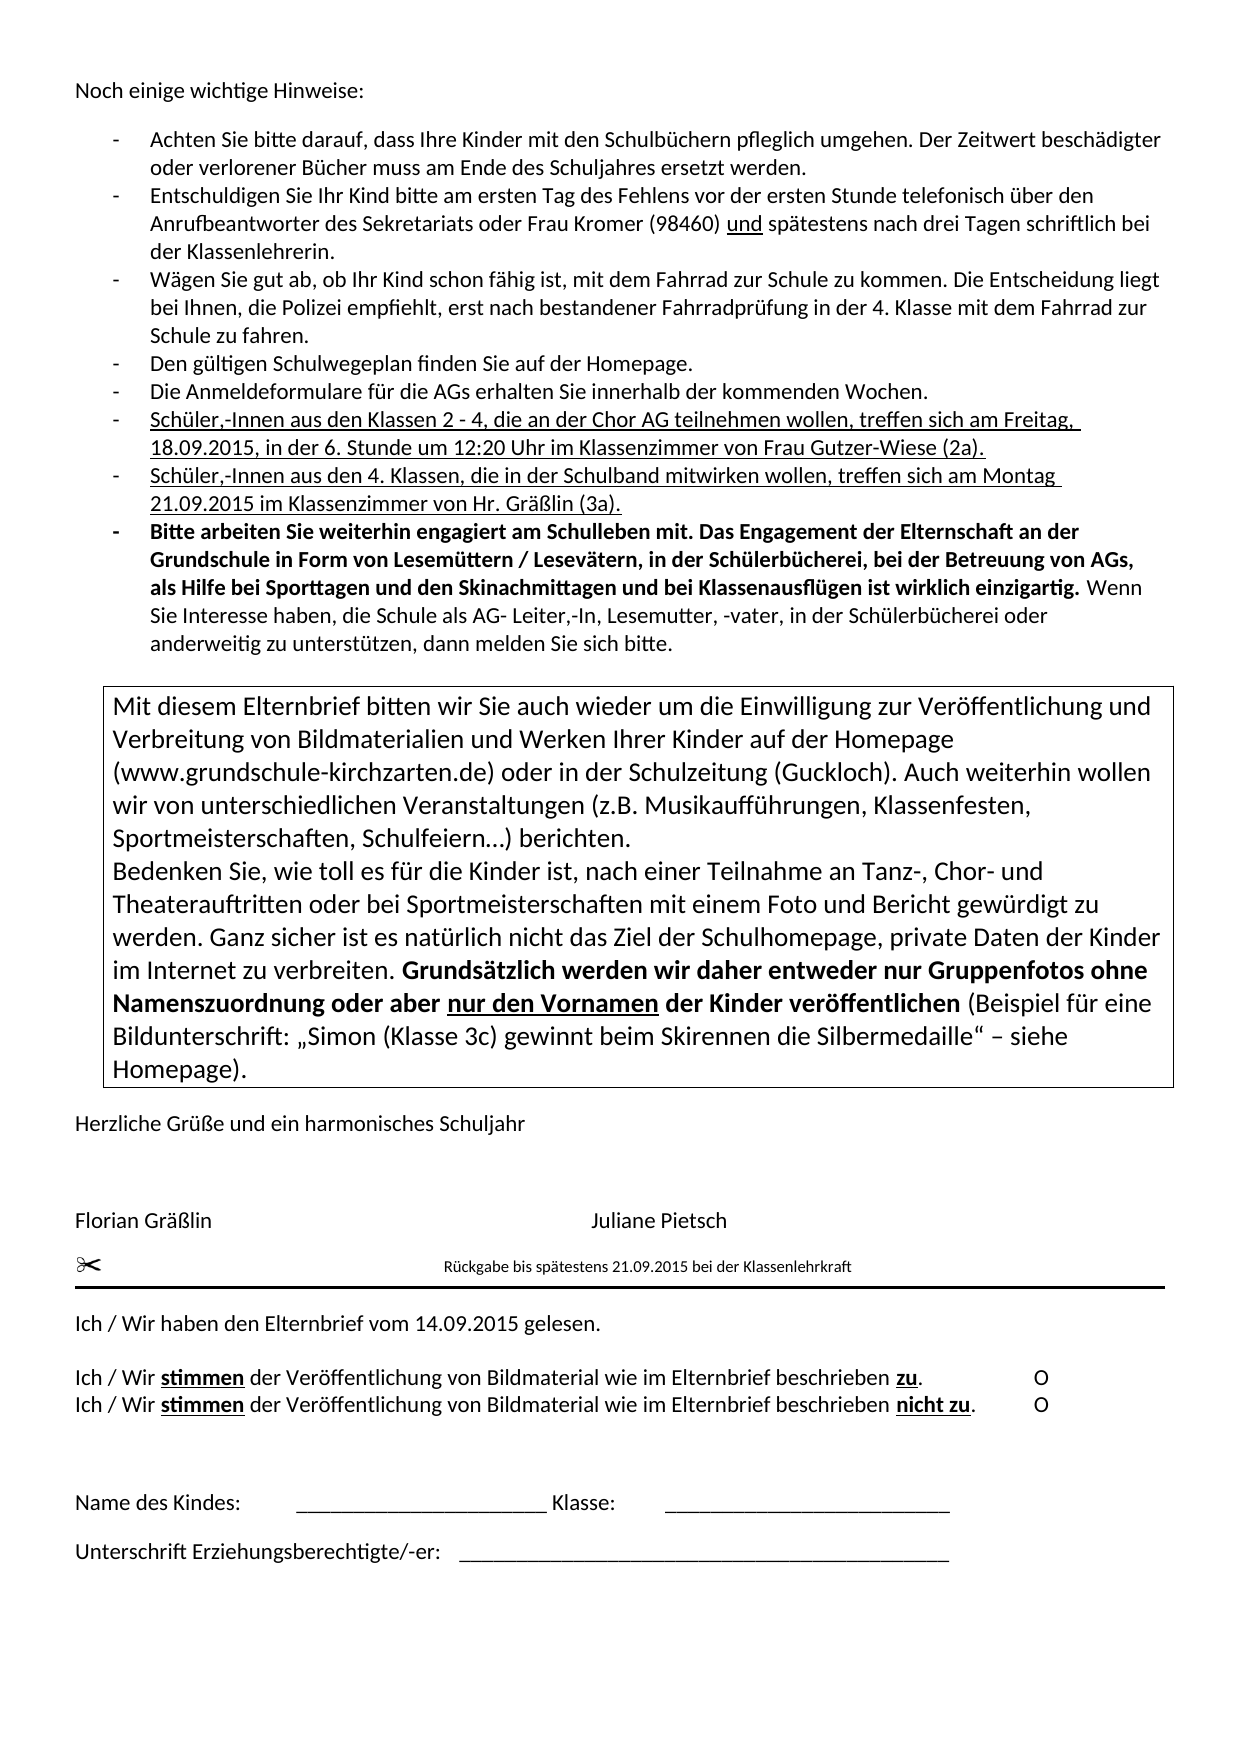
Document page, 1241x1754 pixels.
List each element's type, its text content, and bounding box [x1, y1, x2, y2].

picture [75, 1255, 103, 1273]
text Noch einige wichtige Hinweise: [75, 76, 1165, 104]
text Ich / Wir stimmen der Veröffentlichung von Bildmaterial wie im Elternbrief beschrieben nicht zu. O [75, 1391, 1165, 1419]
list Achten Sie bitte darauf, dass Ihre Kinder mit den Schulbüchern pfleglich umgehen. Der Zeitwert beschädigter oder verlorener Bücher muss am Ende des Schuljahres ersetzt werden. [112, 125, 1165, 181]
text Florian Gräßlin Juliane Pietsch [75, 1207, 1165, 1235]
list Den gültigen Schulwegeplan finden Sie auf der Homepage. [112, 349, 1165, 377]
list Entschuldigen Sie Ihr Kind bitte am ersten Tag des Fehlens vor der ersten Stunde telefonisch über den Anrufbeantworter des Sekretariats oder Frau Kromer (98460) und spätestens nach drei Tagen schriftlich bei der Klassenlehrerin. [112, 181, 1165, 265]
list Mit diesem Elternbrief bitten wir Sie auch wieder um die Einwilligung zur Veröffentlichung und Verbreitung von Bildmaterialien und Werken Ihrer Kinder auf der Homepage (www.grundschule-kirchzarten.de) oder in der Schulzeitung (Guckloch). Auch weiterhin wollen wir von unterschiedlichen Veranstaltungen (z.B. Musikaufführungen, Klassenfesten, Sportmeisterschaften, Schulfeiern…) berichten. [104, 687, 1173, 851]
list Bitte arbeiten Sie weiterhin engagiert am Schulleben mit. Das Engagement der Elternschaft an der Grundschule in Form von Lesemüttern / Lesevätern, in der Schülerbücherei, bei der Betreuung von AGs, als Hilfe bei Sporttagen und den Skinachmittagen und bei Klassenausflügen ist wirklich einzigartig. Wenn Sie Interesse haben, die Schule als AG- Leiter,-In, Lesemutter, -vater, in der Schülerbücherei oder anderweitig zu unterstützen, dann melden Sie sich bitte. [112, 517, 1165, 658]
text Herzliche Grüße und ein harmonisches Schuljahr [75, 1109, 1165, 1137]
list Bedenken Sie, wie toll es für die Kinder ist, nach einer Teilnahme an Tanz-, Chor- und Theaterauftritten oder bei Sportmeisterschaften mit einem Foto und Bericht gewürdigt zu werden. Ganz sicher ist es natürlich nicht das Ziel der Schulhomepage, private Daten der Kinder im Internet zu verbreiten. Grundsätzlich werden wir daher entweder nur Gruppenfotos ohne Namenszuordnung oder aber nur den Vornamen der Kinder veröffentlichen (Beispiel für eine Bildunterschrift: „Simon (Klasse 3c) gewinnt beim Skirennen die Silbermedaille“ – siehe Homepage). [104, 851, 1173, 1087]
list Wägen Sie gut ab, ob Ihr Kind schon fähig ist, mit dem Fahrrad zur Schule zu kommen. Die Entscheidung liegt bei Ihnen, die Polizei empfiehlt, erst nach bestandener Fahrradprüfung in der 4. Klasse mit dem Fahrrad zur Schule zu fahren. [112, 265, 1165, 349]
text Ich / Wir stimmen der Veröffentlichung von Bildmaterial wie im Elternbrief beschrieben zu. O [75, 1363, 1165, 1391]
list Schüler,-Innen aus den Klassen 2 - 4, die an der Chor AG teilnehmen wollen, treffen sich am Freitag, 18.09.2015, in der 6. Stunde um 12:20 Uhr im Klassenzimmer von Frau Gutzer-Wiese (2a). [112, 405, 1165, 461]
text Unterschrift Erziehungsberechtigte/-er: ___________________________________________ [75, 1537, 1165, 1565]
text Rückgabe bis spätestens 21.09.2015 bei der Klassenlehrkraft [75, 1256, 1165, 1286]
list Die Anmeldeformulare für die AGs erhalten Sie innerhalb der kommenden Wochen. [112, 377, 1165, 405]
text Ich / Wir haben den Elternbrief vom 14.09.2015 gelesen. [75, 1309, 1165, 1338]
list Schüler,-Innen aus den 4. Klassen, die in der Schulband mitwirken wollen, treffen sich am Montag 21.09.2015 im Klassenzimmer von Hr. Gräßlin (3a). [112, 461, 1165, 517]
text Name des Kindes: ______________________ Klasse: _________________________ [75, 1488, 1165, 1516]
